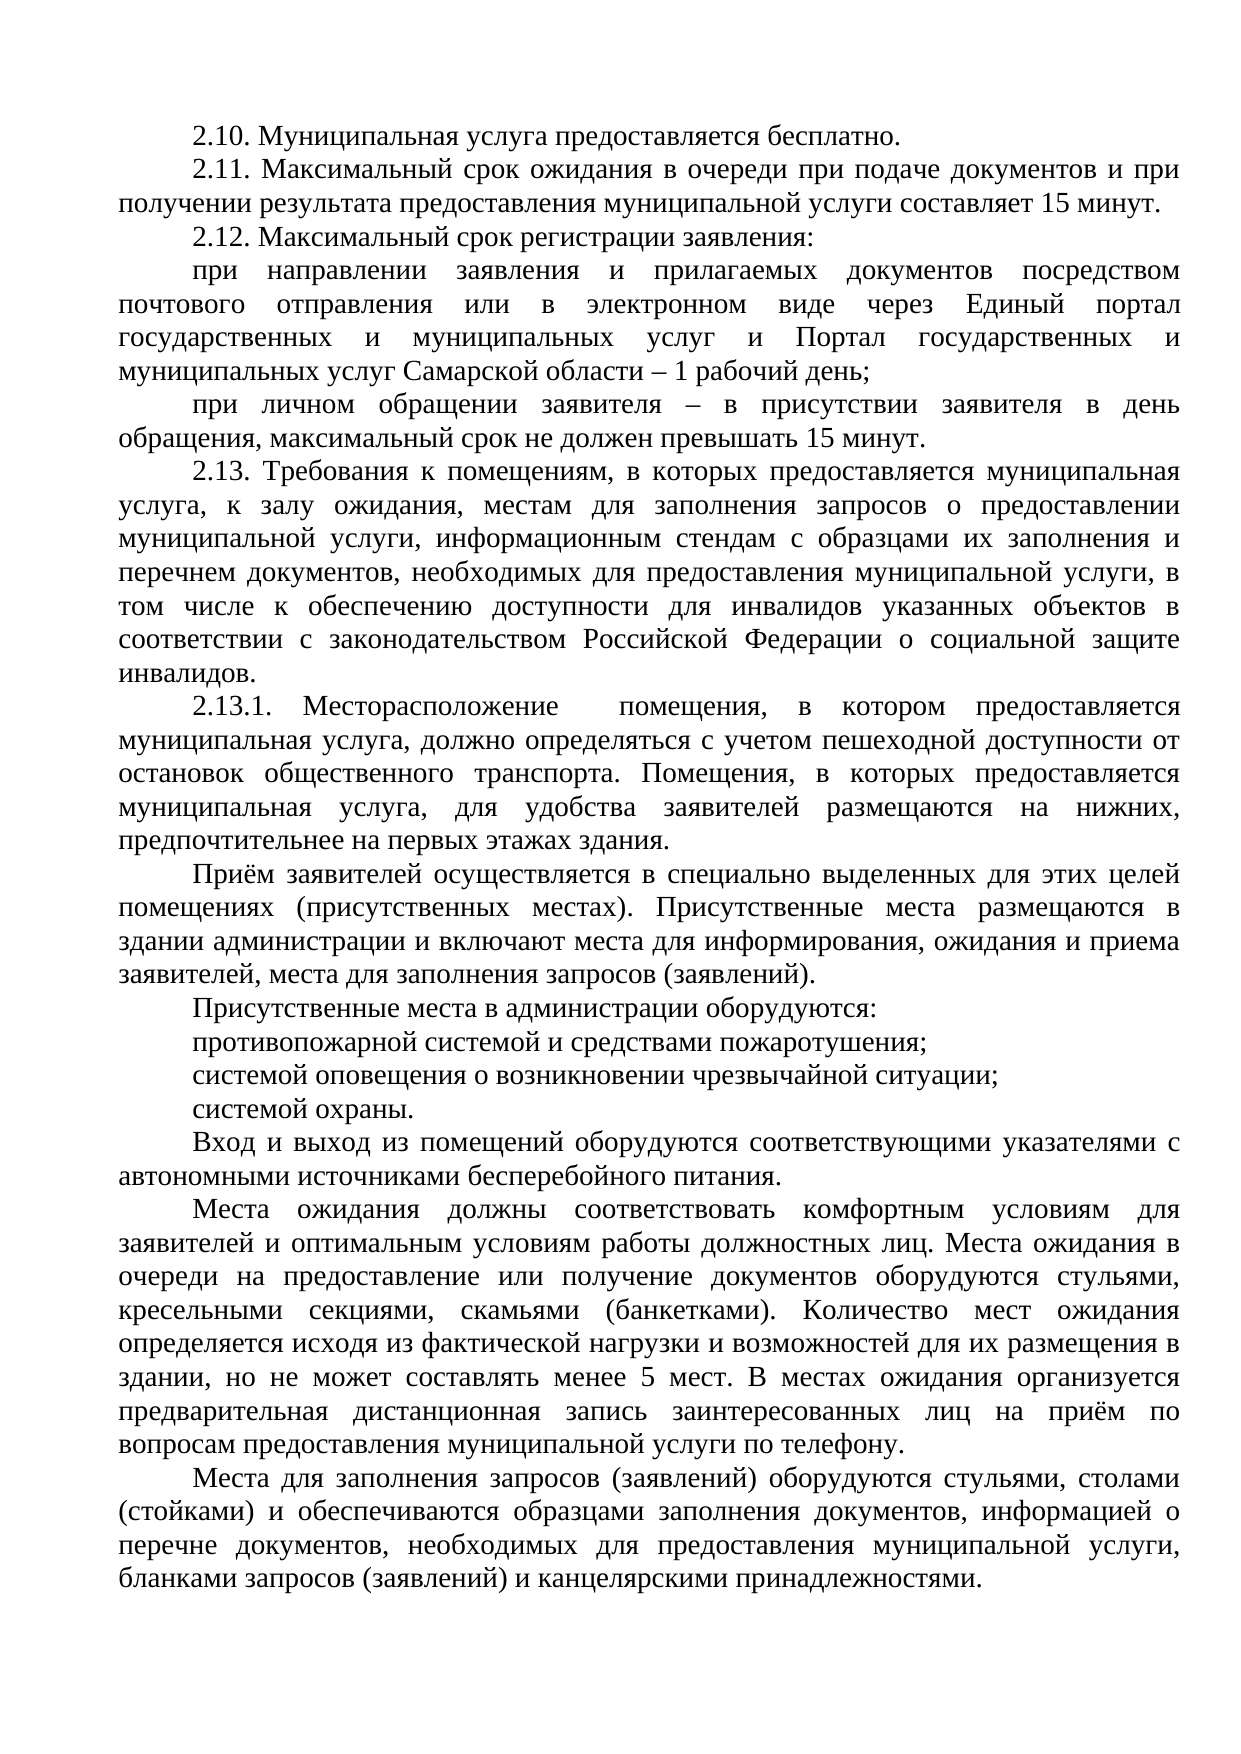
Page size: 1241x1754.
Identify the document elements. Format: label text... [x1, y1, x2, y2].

text при направлении заявления и прилагаемых документов посредством почтового отправления или в электронном виде через Единый портал государственных и муниципальных услуг и Портал государственных и муниципальных услуг Самарской области – 1 рабочий день; [118, 252, 1181, 386]
text при личном обращении заявителя – в присутствии заявителя в день обращения, максимальный срок не должен превышать 15 минут. [118, 386, 1181, 453]
text 2.12. Максимальный срок регистрации заявления: [118, 219, 1181, 252]
text противопожарной системой и средствами пожаротушения; [118, 1024, 1181, 1057]
text 2.13. Требования к помещениям, в которых предоставляется муниципальная услуга, к залу ожидания, местам для заполнения запросов о предоставлении муниципальной услуги, информационным стендам с образцами их заполнения и перечнем документов, необходимых для предоставления муниципальной услуги, в том числе к обеспечению доступности для инвалидов указанных объектов в соответствии с законодательством Российской Федерации о социальной защите инвалидов. [118, 453, 1181, 688]
text системой оповещения о возникновении чрезвычайной ситуации; [118, 1057, 1181, 1091]
text Вход и выход из помещений оборудуются соответствующими указателями с автономными источниками бесперебойного питания. [118, 1124, 1181, 1191]
text Места ожидания должны соответствовать комфортным условиям для заявителей и оптимальным условиям работы должностных лиц. Места ожидания в очереди на предоставление или получение документов оборудуются стульями, кресельными секциями, скамьями (банкетками). Количество мест ожидания определяется исходя из фактической нагрузки и возможностей для их размещения в здании, но не может составлять менее 5 мест. В местах ожидания организуется предварительная дистанционная запись заинтересованных лиц на приём по вопросам предоставления муниципальной услуги по телефону. [118, 1191, 1181, 1460]
text Присутственные места в администрации оборудуются: [118, 990, 1181, 1024]
text 2.10. Муниципальная услуга предоставляется бесплатно. [118, 118, 1181, 152]
text 2.11. Максимальный срок ожидания в очереди при подаче документов и при получении результата предоставления муниципальной услуги составляет 15 минут. [118, 152, 1181, 219]
text системой охраны. [118, 1091, 1181, 1124]
text Приём заявителей осуществляется в специально выделенных для этих целей помещениях (присутственных местах). Присутственные места размещаются в здании администрации и включают места для информирования, ожидания и приема заявителей, места для заполнения запросов (заявлений). [118, 856, 1181, 990]
text 2.13.1. Месторасположение помещения, в котором предоставляется муниципальная услуга, должно определяться с учетом пешеходной доступности от остановок общественного транспорта. Помещения, в которых предоставляется муниципальная услуга, для удобства заявителей размещаются на нижних, предпочтительнее на первых этажах здания. [118, 688, 1181, 856]
text Места для заполнения запросов (заявлений) оборудуются стульями, столами (стойками) и обеспечиваются образцами заполнения документов, информацией о перечне документов, необходимых для предоставления муниципальной услуги, бланками запросов (заявлений) и канцелярскими принадлежностями. [118, 1460, 1181, 1594]
